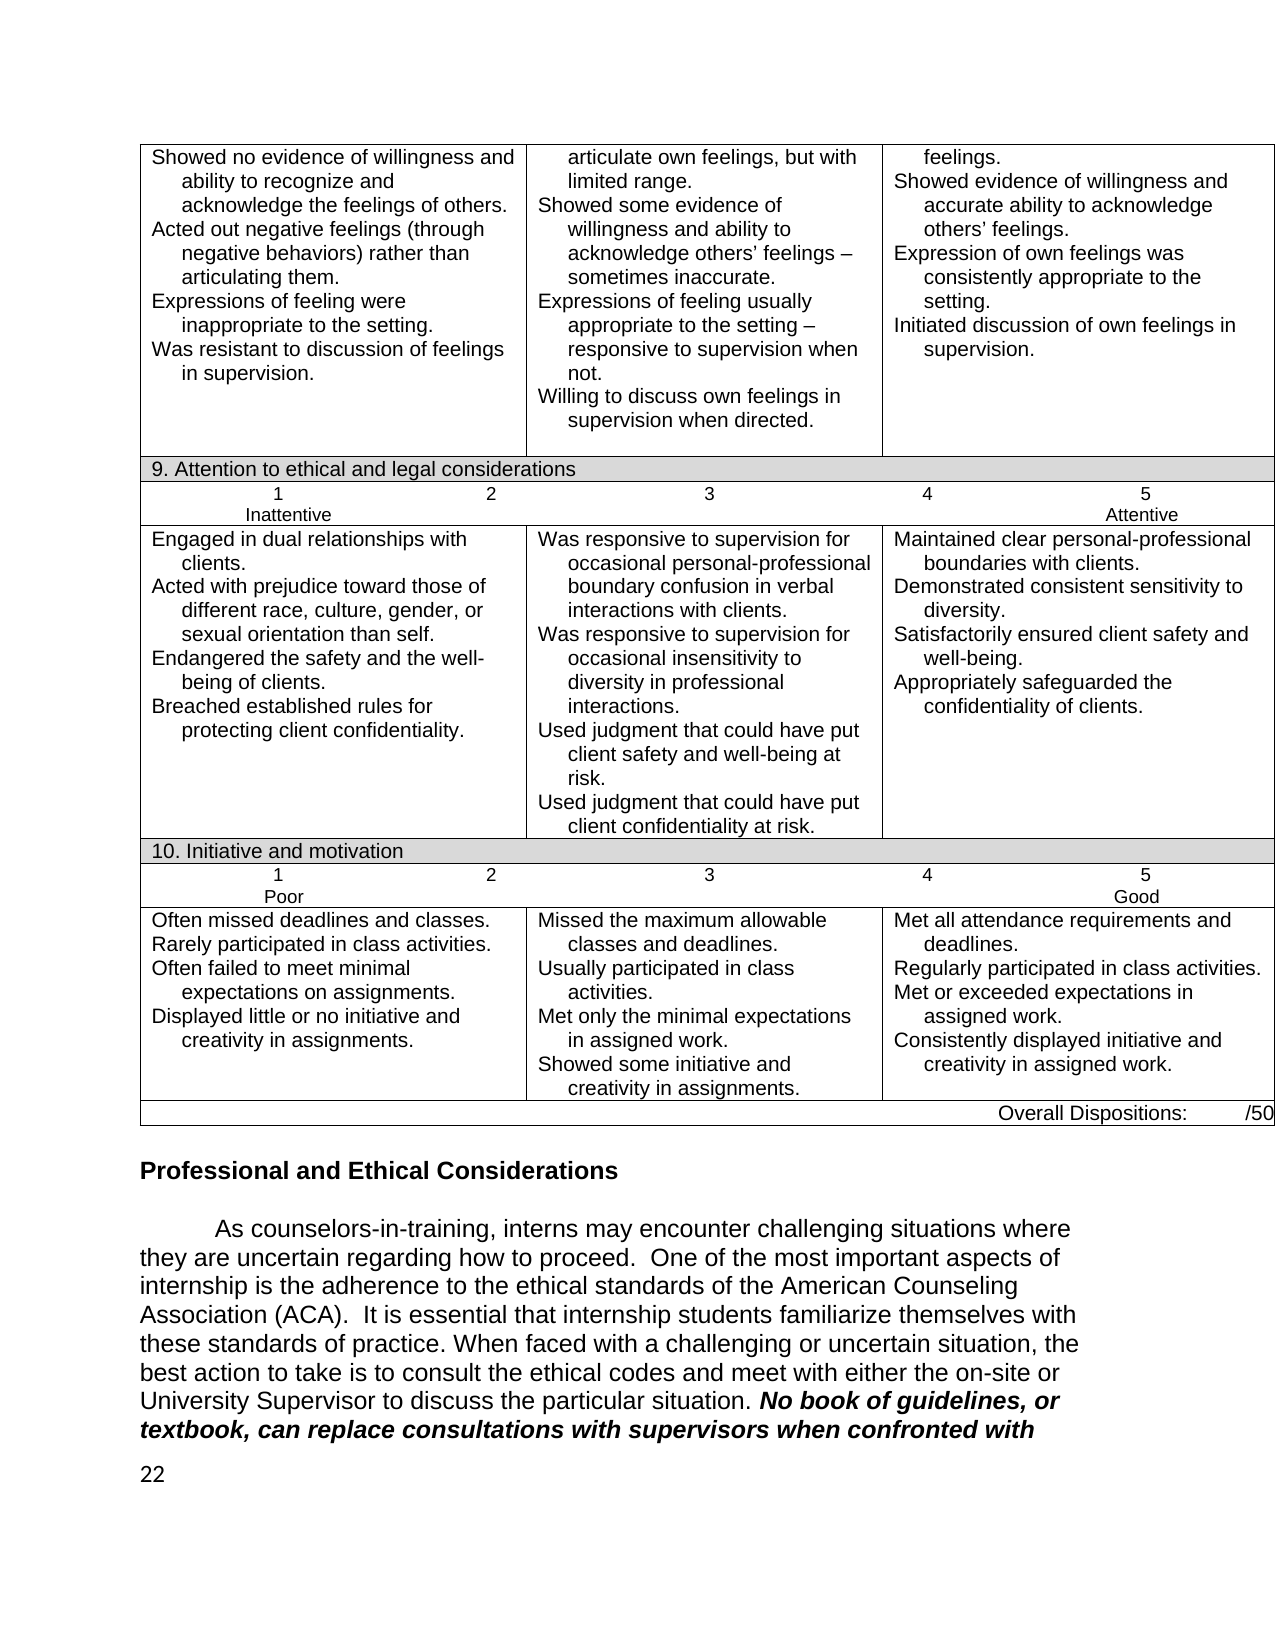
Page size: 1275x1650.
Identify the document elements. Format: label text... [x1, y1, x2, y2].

table_cell Maintained clear personal-professional boundaries with clients. Demonstrated consistent sensitivity to diversity. Satisfactorily ensured client safety and well-being. Appropriately safeguarded the confidentiality of clients. [883, 526, 1274, 838]
table_cell Overall Dispositions: /50 [141, 1101, 1274, 1125]
table_cell 10. Initiative and motivation [141, 839, 1274, 863]
table_cell Met all attendance requirements and deadlines. Regularly participated in class activities. Met or exceeded expectations in assigned work. Consistently displayed initiative and creativity in assigned work. [883, 908, 1274, 1100]
table_cell Often missed deadlines and classes. Rarely participated in class activities. Often failed to meet minimal expectations on assignments. Displayed little or no initiative and creativity in assignments. [141, 908, 526, 1100]
table_cell Missed the maximum allowable classes and deadlines. Usually participated in class activities. Met only the minimal expectations in assigned work. Showed some initiative and creativity in assignments. [527, 908, 882, 1100]
table_cell 9. Attention to ethical and legal considerations [141, 457, 1274, 481]
text Professional and Ethical Considerations [139, 1156, 1131, 1185]
table_cell Was responsive to supervision for occasional personal-professional boundary confusion in verbal interactions with clients. Was responsive to supervision for occasional insensitivity to diversity in professional interactions. Used judgment that could have put client safety and well-being at risk. Used judgment that could have put client confidentiality at risk. [527, 526, 882, 838]
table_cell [527, 145, 882, 456]
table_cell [883, 145, 1274, 456]
table_cell Engaged in dual relationships with clients. Acted with prejudice toward those of different race, culture, gender, or sexual orientation than self. Endangered the safety and the well-being of clients. Breached established rules for protecting client confidentiality. [141, 526, 526, 838]
table_cell 1 2 3 4 5 Poor Good [141, 864, 1274, 907]
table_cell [141, 145, 526, 456]
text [139, 1214, 1113, 1444]
table_cell 1 2 3 4 5 Inattentive Attentive [141, 482, 1274, 525]
